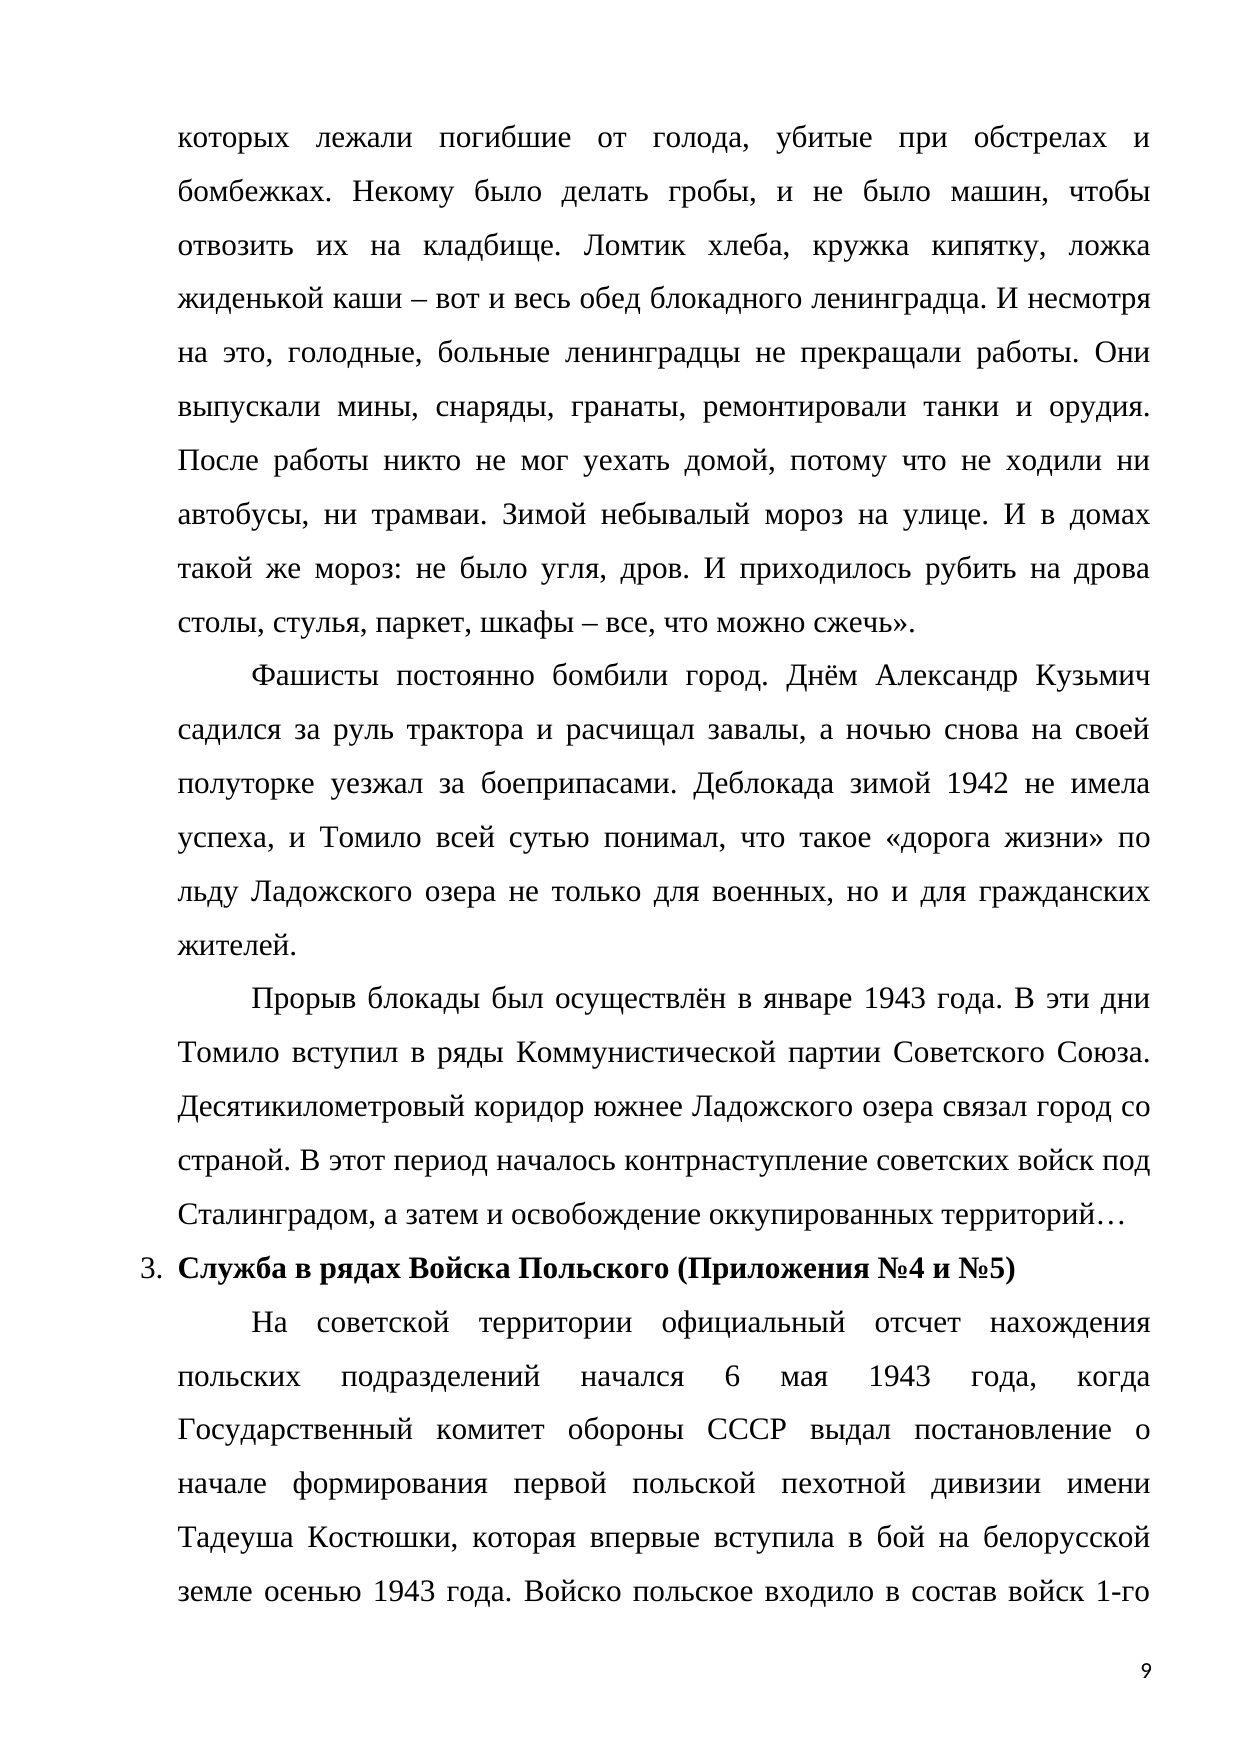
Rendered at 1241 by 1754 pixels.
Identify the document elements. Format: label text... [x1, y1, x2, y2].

list Служба в рядах Войска Польского (Приложения №4 и №5) [140, 1249, 1152, 1285]
text Прорыв блокады был осуществлён в январе 1943 года. В эти дни Томило вступил в ряды Коммунистической партии Советского Союза. Десятикилометровый коридор южнее Ладожского озера связал город со страной. В этот период началось контрнаступление советских войск под Сталинградом, а затем и освобождение оккупированных территорий… [177, 980, 1152, 1231]
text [177, 1303, 1152, 1608]
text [177, 118, 1152, 639]
text Фашисты постоянно бомбили город. Днём Александр Кузьмич садился за руль трактора и расчищал завалы, а ночью снова на своей полуторке уезжал за боеприпасами. Деблокада зимой 1942 не имела успеха, и Томило всей сутью понимал, что такое «дорога жизни» по льду Ладожского озера не только для военных, но и для гражданских жителей. [177, 657, 1152, 962]
